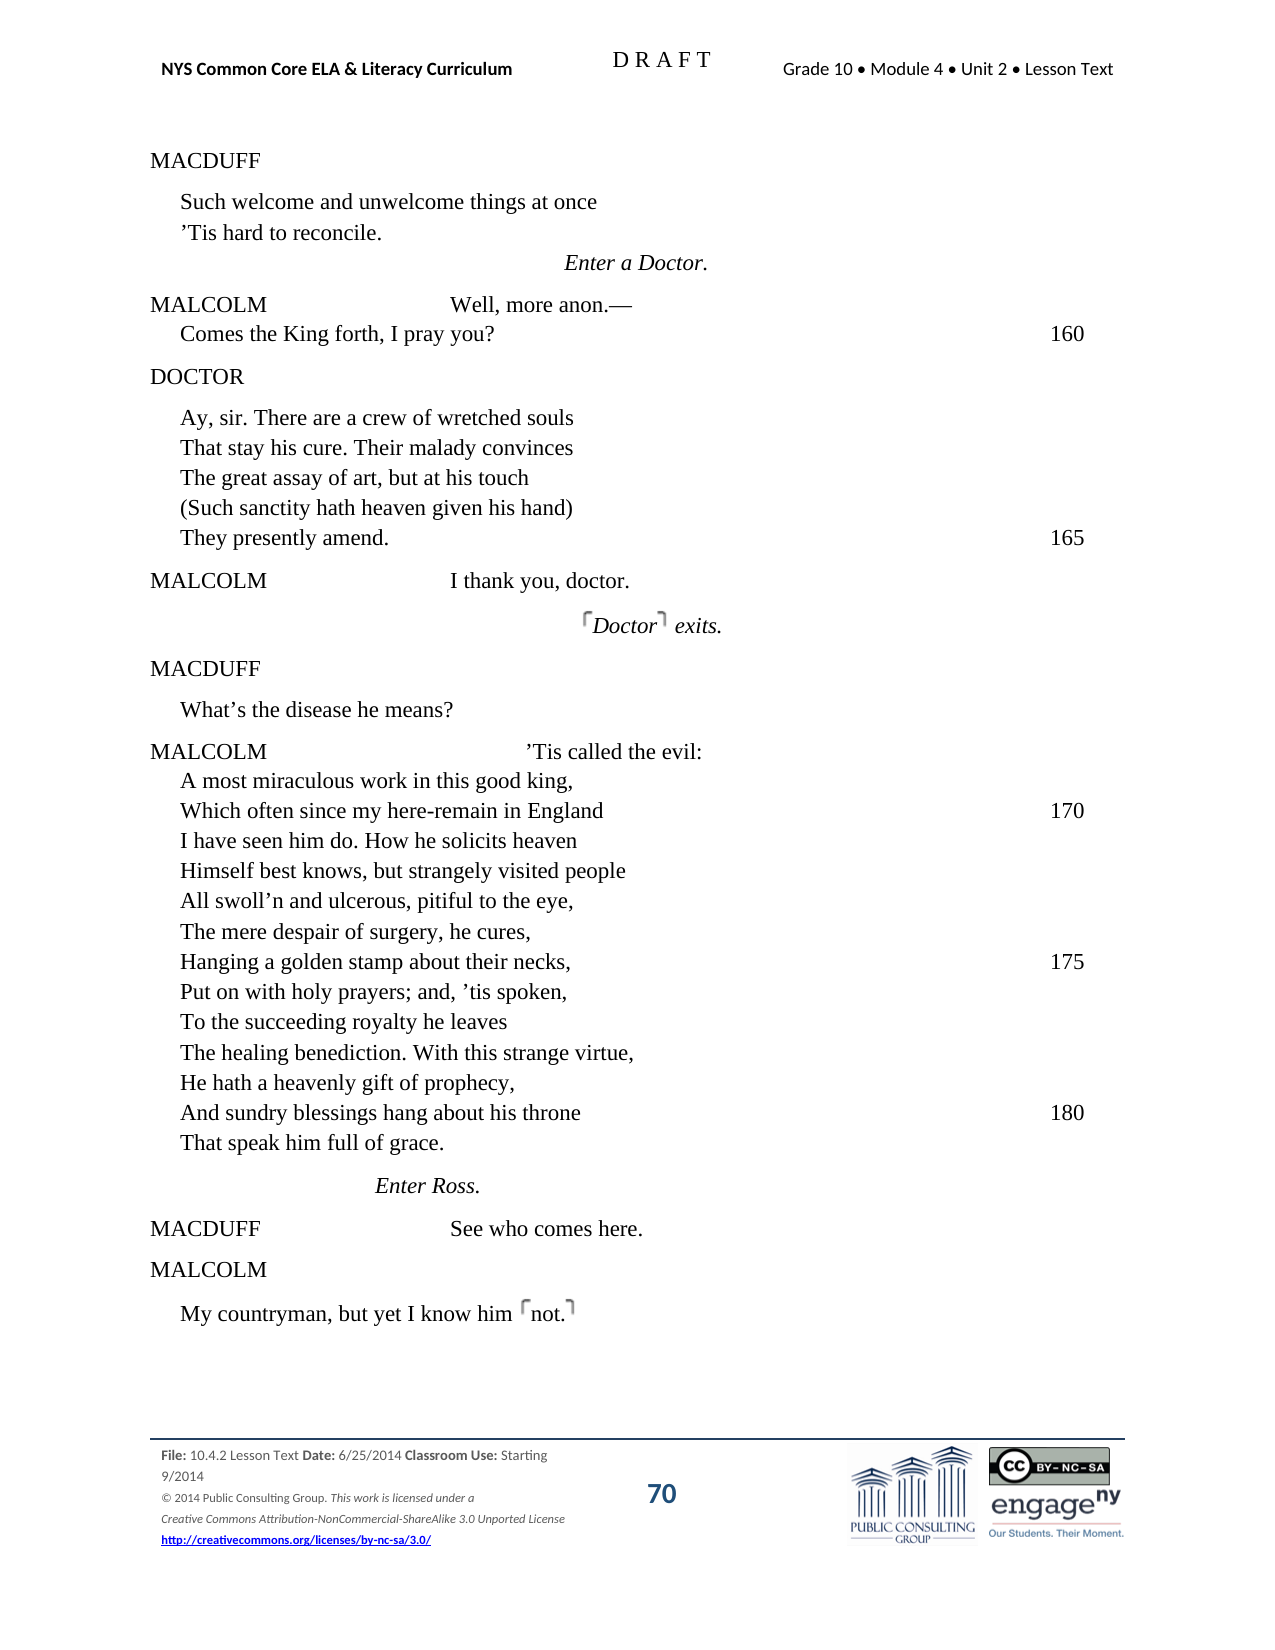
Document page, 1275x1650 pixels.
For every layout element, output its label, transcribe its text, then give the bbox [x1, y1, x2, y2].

text The great assay of art, but at his touch [180, 464, 1125, 490]
text Hanging a golden stamp about their necks, 175 [180, 948, 1125, 974]
text That stay his cure. Their malady convinces [180, 434, 1125, 460]
text I have seen him do. How he solicits heaven [180, 827, 1125, 853]
picture [565, 1296, 578, 1322]
text A most miraculous work in this good king, [180, 767, 1125, 793]
text MALCOLM [150, 1256, 1125, 1282]
text MACDUFF [150, 147, 1125, 174]
text All swoll’n and ulcerous, pitiful to the eye, [180, 888, 1125, 914]
text DOCTOR [150, 363, 1125, 389]
text MACDUFF [150, 655, 1125, 681]
picture [580, 608, 593, 634]
picture [657, 608, 670, 634]
text Comes the King forth, I pray you? 160 [180, 320, 1125, 346]
text To the succeeding royalty he leaves [180, 1008, 1125, 1035]
text Ay, sir. There are a crew of wretched souls [180, 404, 1125, 430]
text He hath a heavenly gift of prophecy, [180, 1069, 1125, 1095]
text Enter a Doctor. [240, 249, 1035, 275]
text MALCOLM Well, more anon.— [150, 292, 1125, 318]
picture [846, 1442, 1125, 1547]
text The healing benediction. With this strange virtue, [180, 1039, 1125, 1065]
text That speak him full of grace. [180, 1129, 1125, 1156]
picture [518, 1296, 531, 1322]
text MALCOLM ’Tis called the evil: [150, 738, 1125, 765]
text Put on with holy prayers; and, ’tis spoken, [180, 978, 1125, 1004]
text They presently amend. 165 [180, 524, 1125, 551]
text MACDUFF See who comes here. [150, 1215, 1125, 1241]
text And sundry blessings hang about his throne 180 [180, 1099, 1125, 1125]
text Enter Ross. [240, 1172, 1035, 1198]
text Which often since my here-remain in England 170 [180, 797, 1125, 823]
text What’s the disease he means? [180, 696, 1125, 722]
text Such welcome and unwelcome things at once [180, 188, 1125, 215]
text My countryman, but yet I know him not. [180, 1297, 1125, 1327]
text The mere despair of surgery, he cures, [180, 918, 1125, 944]
text ’Tis hard to reconcile. [180, 219, 1125, 245]
text MALCOLM I thank you, doctor. [150, 567, 1125, 593]
text Doctor exits. [180, 608, 1125, 638]
text Himself best knows, but strangely visited people [180, 857, 1125, 884]
text (Such sanctity hath heaven given his hand) [180, 494, 1125, 521]
